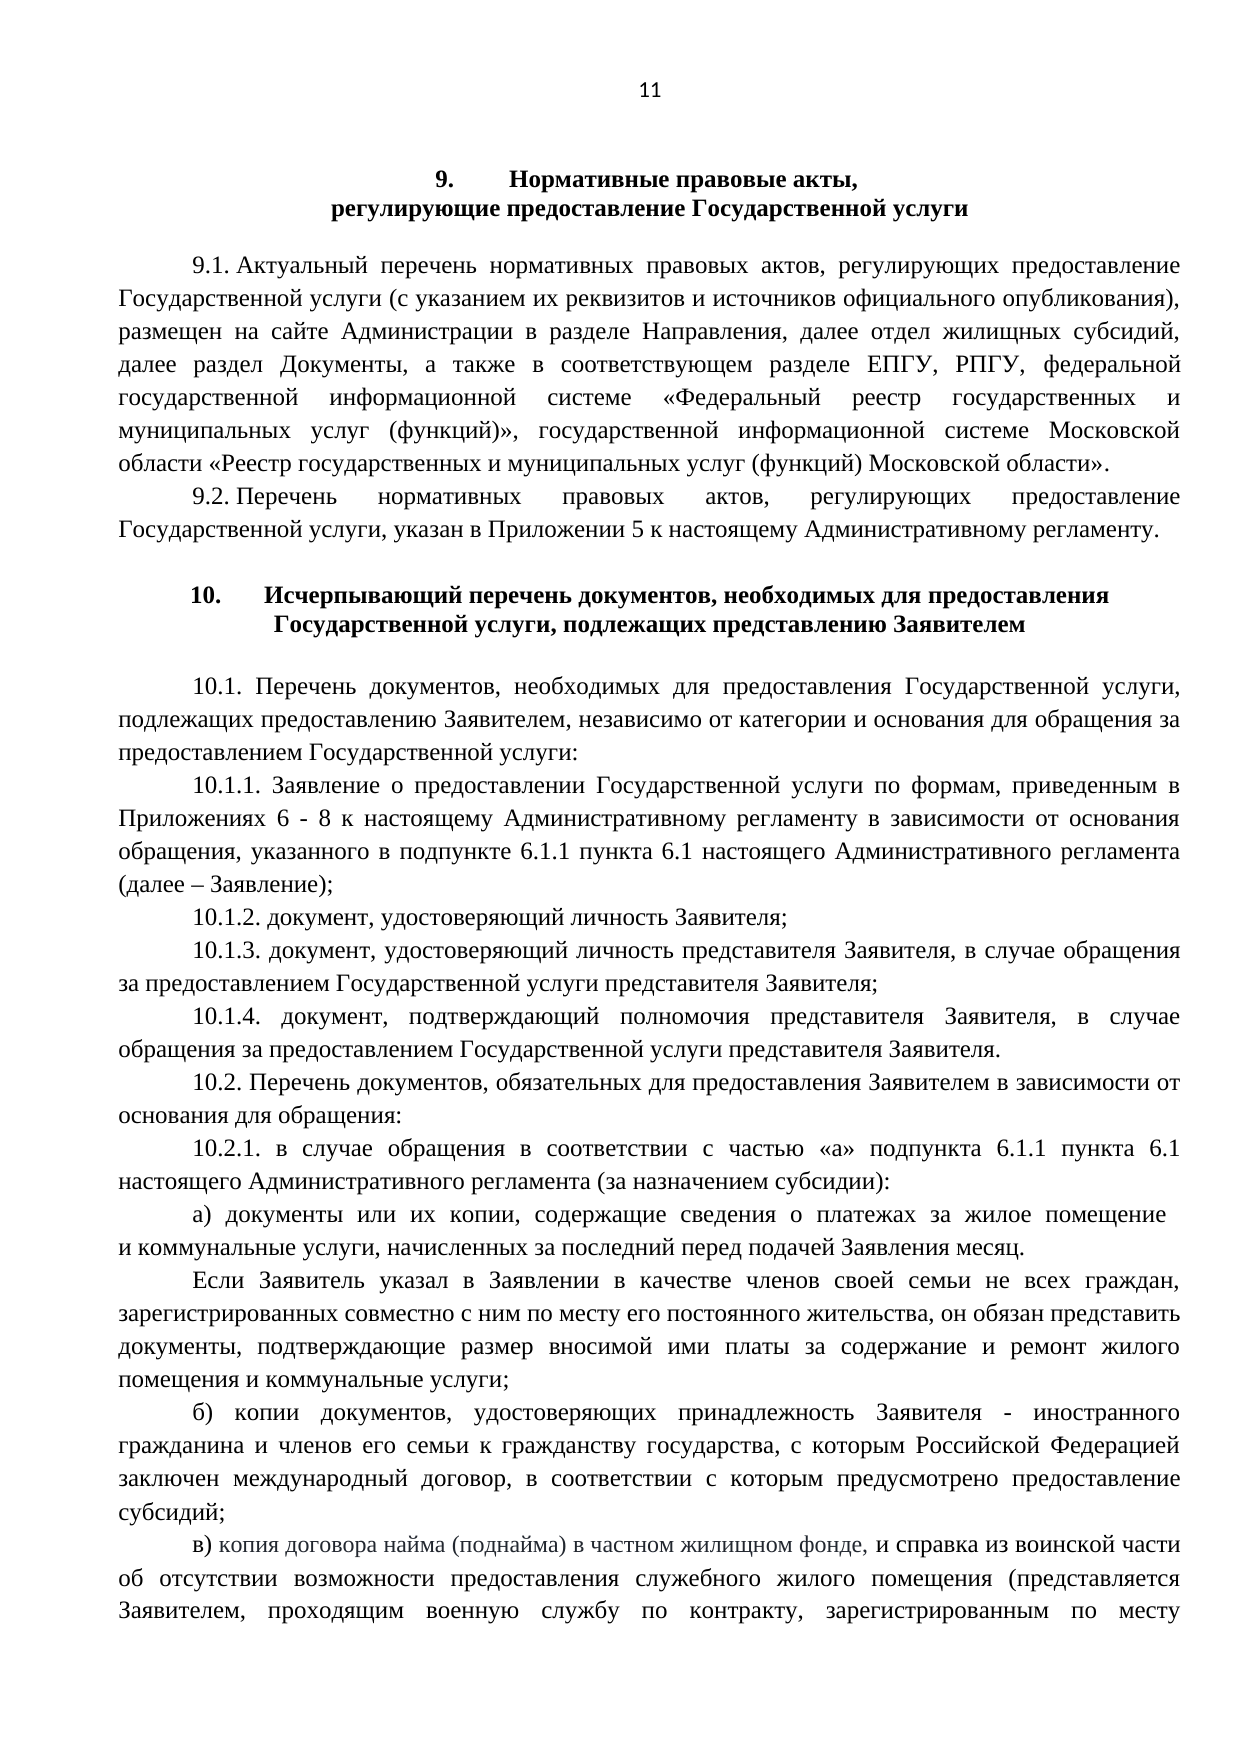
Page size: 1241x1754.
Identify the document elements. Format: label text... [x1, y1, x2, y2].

list Актуальный перечень нормативных правовых актов, регулирующих предоставление Государственной услуги (с указанием их реквизитов и источников официального опубликования), размещен на сайте Администрации в раздел , а также в соответствующем разделе ЕПГУ, РПГУ, федеральной государственной информационной системе «Федеральный реестр государственных и муниципальных услуг (функций)», государственной информационной системе Московской области «Реестр государственных и муниципальных услуг (функций) Московской области». [118, 250, 1181, 477]
text б) копии документов, удостоверяющих принадлежность Заявителя - иностранного гражданина и членов его семьи к гражданству государства, с которым Российской Федерацией заключен международный договор, в соответствии с которым предусмотрено предоставление субсидий; [118, 1397, 1181, 1525]
text 10.2. Перечень документов, обязательных для предоставления Заявителем в зависимости от основания для обращения: [118, 1067, 1181, 1129]
text а) документы или их копии, содержащие сведения о платежах за жилое помещение и коммунальные услуги, начисленных за последний перед подачей Заявления месяц. [118, 1199, 1181, 1261]
subtitle Исчерпывающий перечень документов, необходимых для предоставления Государственной услуги, подлежащих представлению Заявителем [118, 581, 1181, 638]
text 10.1.3. документ, удостоверяющий личность представителя Заявителя, в случае обращения за предоставлением Государственной услуги представителя Заявителя; [118, 935, 1181, 997]
text 10.1.4. документ, подтверждающий полномочия представителя Заявителя, в случае обращения за предоставлением Государственной услуги представителя Заявителя. [118, 1001, 1181, 1063]
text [118, 1529, 1181, 1624]
text 10.1.1. Заявление о предоставлении Государственной услуги по формам, приведенным в Приложениях 6 - 8 к настоящему Административному регламенту в зависимости от основания обращения, указанного в подпункте 6.1.1 пункта 6.1 настоящего Административного регламента (далее – Заявление); [118, 770, 1181, 898]
subtitle Нормативные правовые акты, регулирующие предоставление Государственной услуги [118, 164, 1181, 222]
text 10.2.1. в случае обращения в соответствии с частью «а» подпункта 6.1.1 пункта 6.1 настоящего Административного регламента (за назначением субсидии): [118, 1133, 1181, 1195]
list Перечень нормативных правовых актов, регулирующих предоставление Государственной услуги, указан в Приложении 5 к настоящему Административному регламенту. [118, 481, 1181, 543]
text 10.1. Перечень документов, необходимых для предоставления Государственной услуги, подлежащих предоставлению Заявителем, независимо от категории и основания для обращения за предоставлением Государственной услуги: [118, 671, 1181, 766]
text Если Заявитель указал в Заявлении в качестве членов своей семьи не всех граждан, зарегистрированных совместно с ним по месту его постоянного жительства, он обязан представить документы, подтверждающие размер вносимой ими платы за содержание и ремонт жилого помещения и коммунальные услуги; [118, 1265, 1181, 1393]
text 10.1.2. документ, удостоверяющий личность Заявителя; [118, 902, 1181, 931]
